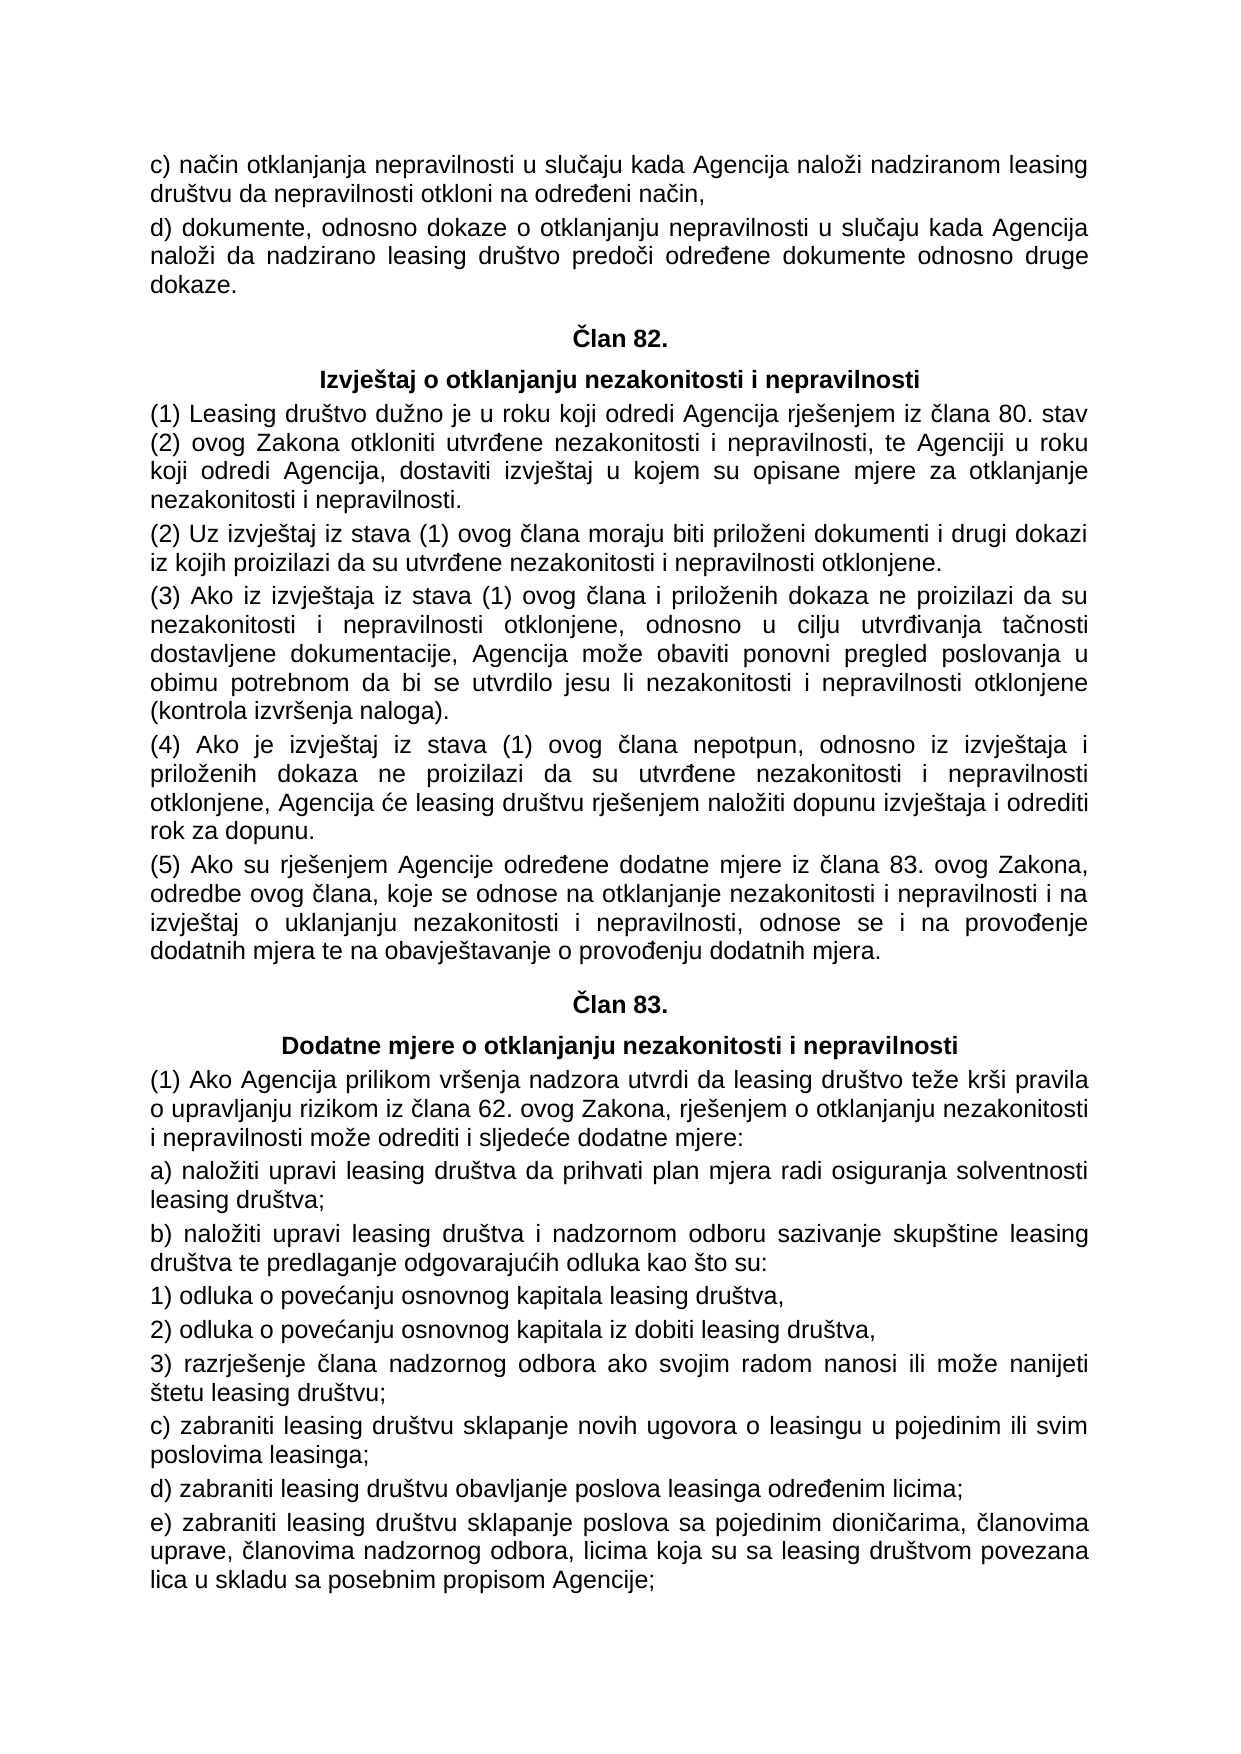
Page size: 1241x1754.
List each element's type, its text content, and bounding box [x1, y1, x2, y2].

text e) zabraniti leasing društvu sklapanje poslova sa pojedinim dioničarima, članovima uprave, članovima nadzornog odbora, licima koja su sa leasing društvom povezana lica u skladu sa posebnim propisom Agencije; [150, 1507, 1090, 1594]
text (1) Leasing društvo dužno je u roku koji odredi Agencija rješenjem iz člana 80. stav (2) ovog Zakona otkloniti utvrđene nezakonitosti i nepravilnosti, te Agenciji u roku koji odredi Agencija, dostaviti izvještaj u kojem su opisane mjere za otklanjanje nezakonitosti i nepravilnosti. [150, 399, 1090, 514]
text 3) razrješenje člana nadzornog odbora ako svojim radom nanosi ili može nanijeti štetu leasing društvu; [150, 1349, 1090, 1406]
text (4) Ako je izvještaj iz stava (1) ovog člana nepotpun, odnosno iz izvještaja i priloženih dokaza ne proizilazi da su utvrđene nezakonitosti i nepravilnosti otklonjene, Agencija će leasing društvu rješenjem naložiti dopunu izvještaja i odrediti rok za dopunu. [150, 730, 1090, 845]
text a) naložiti upravi leasing društva da prihvati plan mjera radi osiguranja solventnosti leasing društva; [150, 1156, 1090, 1214]
text 1) odluka o povećanju osnovnog kapitala leasing društva, [150, 1281, 1090, 1310]
text Dodatne mjere o otklanjanju nezakonitosti i nepravilnosti [150, 1031, 1090, 1060]
text 2) odluka o povećanju osnovnog kapitala iz dobiti leasing društva, [150, 1315, 1090, 1344]
text Član 82. [150, 324, 1090, 352]
text (3) Ako iz izvještaja iz stava (1) ovog člana i priloženih dokaza ne proizilazi da su nezakonitosti i nepravilnosti otklonjene, odnosno u cilju utvrđivanja tačnosti dostavljene dokumentacije, Agencija može obaviti ponovni pregled poslovanja u obimu potrebnom da bi se utvrdilo jesu li nezakonitosti i nepravilnosti otklonjene (kontrola izvršenja naloga). [150, 581, 1090, 725]
text c) zabraniti leasing društvu sklapanje novih ugovora o leasingu u pojedinim ili svim poslovima leasinga; [150, 1411, 1090, 1469]
text Izvještaj o otklanjanju nezakonitosti i nepravilnosti [150, 365, 1090, 394]
text (5) Ako su rješenjem Agencije određene dodatne mjere iz člana 83. ovog Zakona, odredbe ovog člana, koje se odnose na otklanjanje nezakonitosti i nepravilnosti i na izvještaj o uklanjanju nezakonitosti i nepravilnosti, odnose se i na provođenje dodatnih mjera te na obavještavanje o provođenju dodatnih mjera. [150, 850, 1090, 965]
text d) zabraniti leasing društvu obavljanje poslova leasinga određenim licima; [150, 1474, 1090, 1502]
text d) dokumente, odnosno dokaze o otklanjanju nepravilnosti u slučaju kada Agencija naloži da nadzirano leasing društvo predoči određene dokumente odnosno druge dokaze. [150, 212, 1090, 299]
text b) naložiti upravi leasing društva i nadzornom odboru sazivanje skupštine leasing društva te predlaganje odgovarajućih odluka kao što su: [150, 1219, 1090, 1276]
text (1) Ako Agencija prilikom vršenja nadzora utvrdi da leasing društvo teže krši pravila o upravljanju rizikom iz člana 62. ovog Zakona, rješenjem o otklanjanju nezakonitosti i nepravilnosti može odrediti i sljedeće dodatne mjere: [150, 1065, 1090, 1151]
text (2) Uz izvještaj iz stava (1) ovog člana moraju biti priloženi dokumenti i drugi dokazi iz kojih proizilazi da su utvrđene nezakonitosti i nepravilnosti otklonjene. [150, 519, 1090, 576]
text Član 83. [150, 990, 1090, 1019]
text c) način otklanjanja nepravilnosti u slučaju kada Agencija naloži nadziranom leasing društvu da nepravilnosti otkloni na određeni način, [150, 150, 1090, 207]
